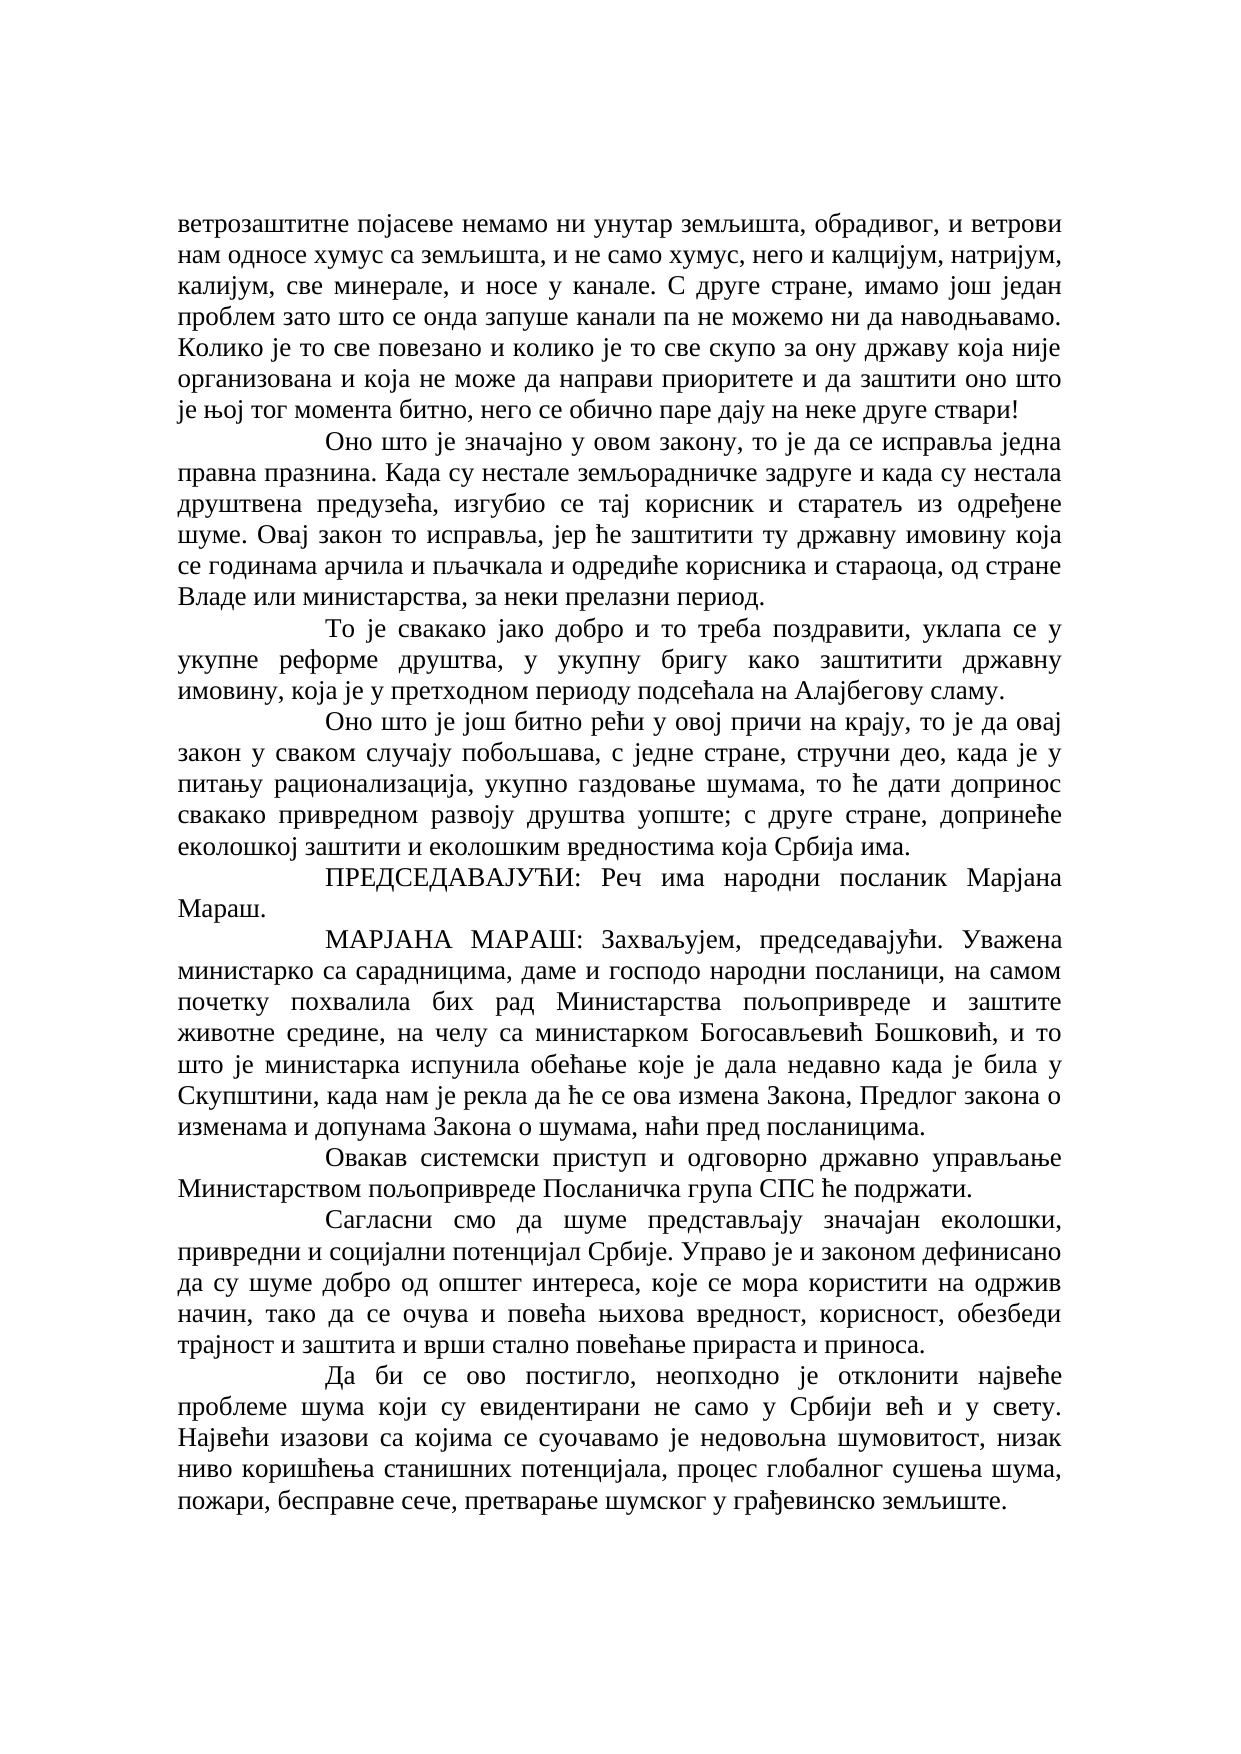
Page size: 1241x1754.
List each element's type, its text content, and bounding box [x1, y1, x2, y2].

text Да би се ово постигло, неопходно је отклонити највеће проблеме шума који су евидентирани не само у Србији већ и у свету. Највећи изазови са којима се суочавамо је недовољна шумовитост, низак ниво коришћења станишних потенцијала, процес глобалног сушења шума, пожари, бесправне сече, претварање шумског у грађевинско земљиште. [177, 1359, 1063, 1515]
text Сагласни смо да шуме представљају значајан еколошки, привредни и социјални потенцијал Србије. Управо је и законом дефинисано да су шуме добро од општег интереса, које се мора користити на одржив начин, тако да се очува и повећа њихова вредност, корисност, обезбеди трајност и заштита и врши стално повећање прираста и приноса. [177, 1203, 1063, 1359]
text Оно што је значајно у овом закону, то је да се исправља једна правна празнина. Када су нестале земљорадничке задруге и када су нестала друштвена предузећа, изгубио се тај корисник и старатељ из одређене шуме. Овај закон то исправља, јер ће заштитити ту државну имовину која се годинама арчила и пљачкала и одредиће корисника и стараоца, од стране Владе или министарства, за неки прелазни период. [177, 425, 1063, 612]
text МАРЈАНА МАРАШ: Захваљујем, председавајући. Уважена министарко са сарадницима, даме и господо народни посланици, на самом почетку похвалила бих рад Министарства пољопривреде и заштите животне средине, на челу са министарком Богосављевић Бошковић, и то што је министарка испунила обећање које је дала недавно када је била у Скупштини, када нам је рекла да ће се ова измена Закона, Предлог закона о изменама и допунама Закона о шумама, наћи пред посланицима. [177, 923, 1063, 1141]
text ПРЕДСЕДАВАЈУЋИ: Реч има народни посланик Марјана Мараш. [177, 861, 1063, 923]
text Овакав системски приступ и одговорно државно управљање Министарством пољопривреде Посланичка група СПС ће подржати. [177, 1141, 1063, 1203]
text То је свакако јако добро и то треба поздравити, уклапа се у укупне реформе друштва, у укупну бригу како заштитити државну имовину, која је у претходном периоду подсећала на Алајбегову сламу. [177, 612, 1063, 705]
text Оно што је још битно рећи у овој причи на крају, то је да овај закон у сваком случају побољшава, с једне стране, стручни део, када је у питању рационализација, укупно газдовање шумама, то ће дати допринос свакако привредном развоју друштва уопште; с друге стране, допринеће еколошкој заштити и еколошким вредностима која Србија има. [177, 705, 1063, 861]
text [177, 207, 1063, 425]
